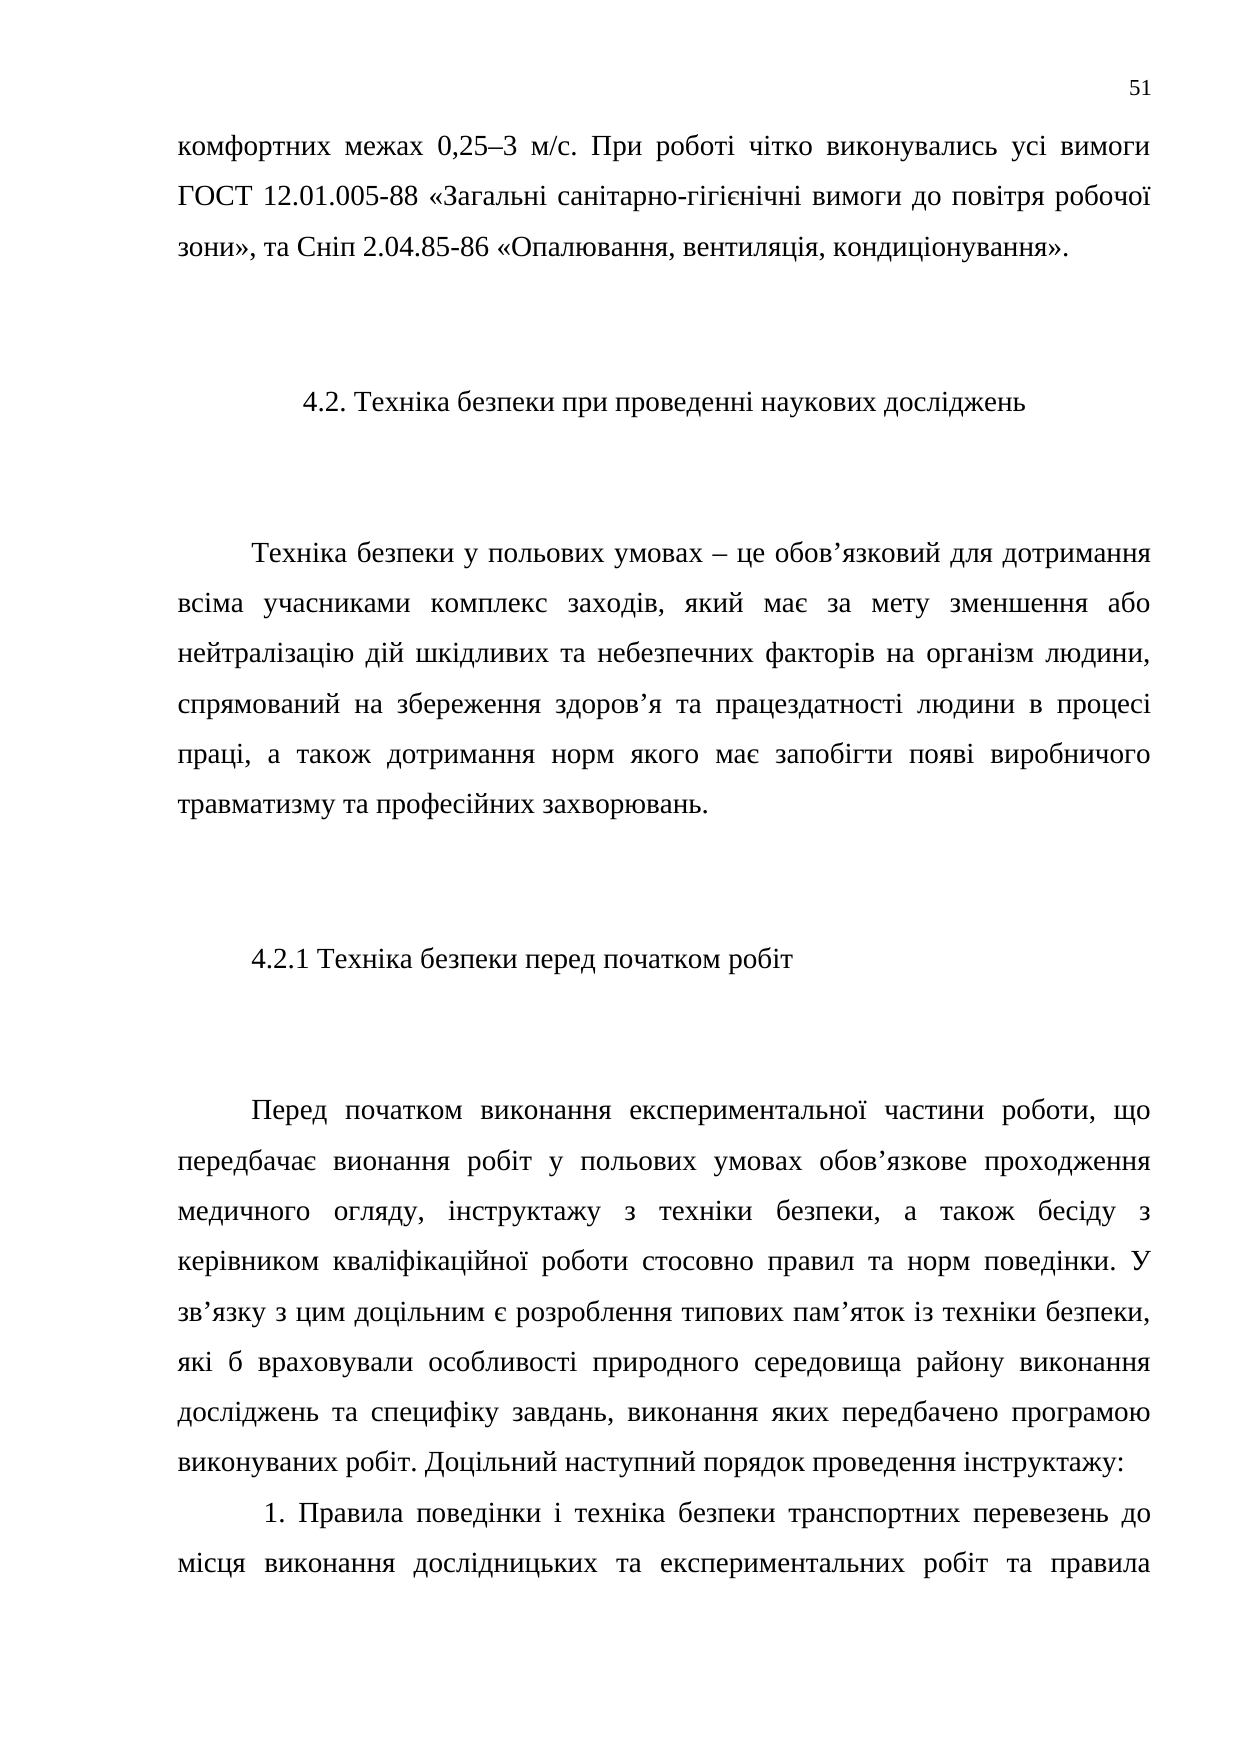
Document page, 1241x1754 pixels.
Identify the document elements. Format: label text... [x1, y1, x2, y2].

text Перед початком виконання експериментальної частини роботи, що передбачає вионання робіт у польових умовах обов’язкове проходження медичного огляду, інструктажу з техніки безпеки, а також бесіду з керівником кваліфікаційної роботи стосовно правил та норм поведінки. У зв’язку з цим доцільним є розроблення типових пам’яток із техніки безпеки, які б враховували особливості природного середовища району виконання досліджень та специфіку завдань, виконання яких передбачено програмою виконуваних робіт. Доцільний наступний порядок проведення інструктажу: [177, 1092, 1152, 1478]
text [177, 1495, 1152, 1579]
subtitle 4.2.1 Техніка безпеки перед початком робіт [177, 941, 1152, 975]
subtitle 4.2. Техніка безпеки при проведенні наукових досліджень [177, 384, 1152, 417]
text Техніка безпеки у польових умовах – це обов’язковий для дотримання всіма учасниками комплекс заходів, який має за мету зменшення або нейтралізацію дій шкідливих та небезпечних факторів на організм людини, спрямований на збереження здоров’я та працездатності людини в процесі праці, а також дотримання норм якого має запобігти появі виробничого травматизму та професійних захворювань. [177, 535, 1152, 820]
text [177, 128, 1152, 262]
